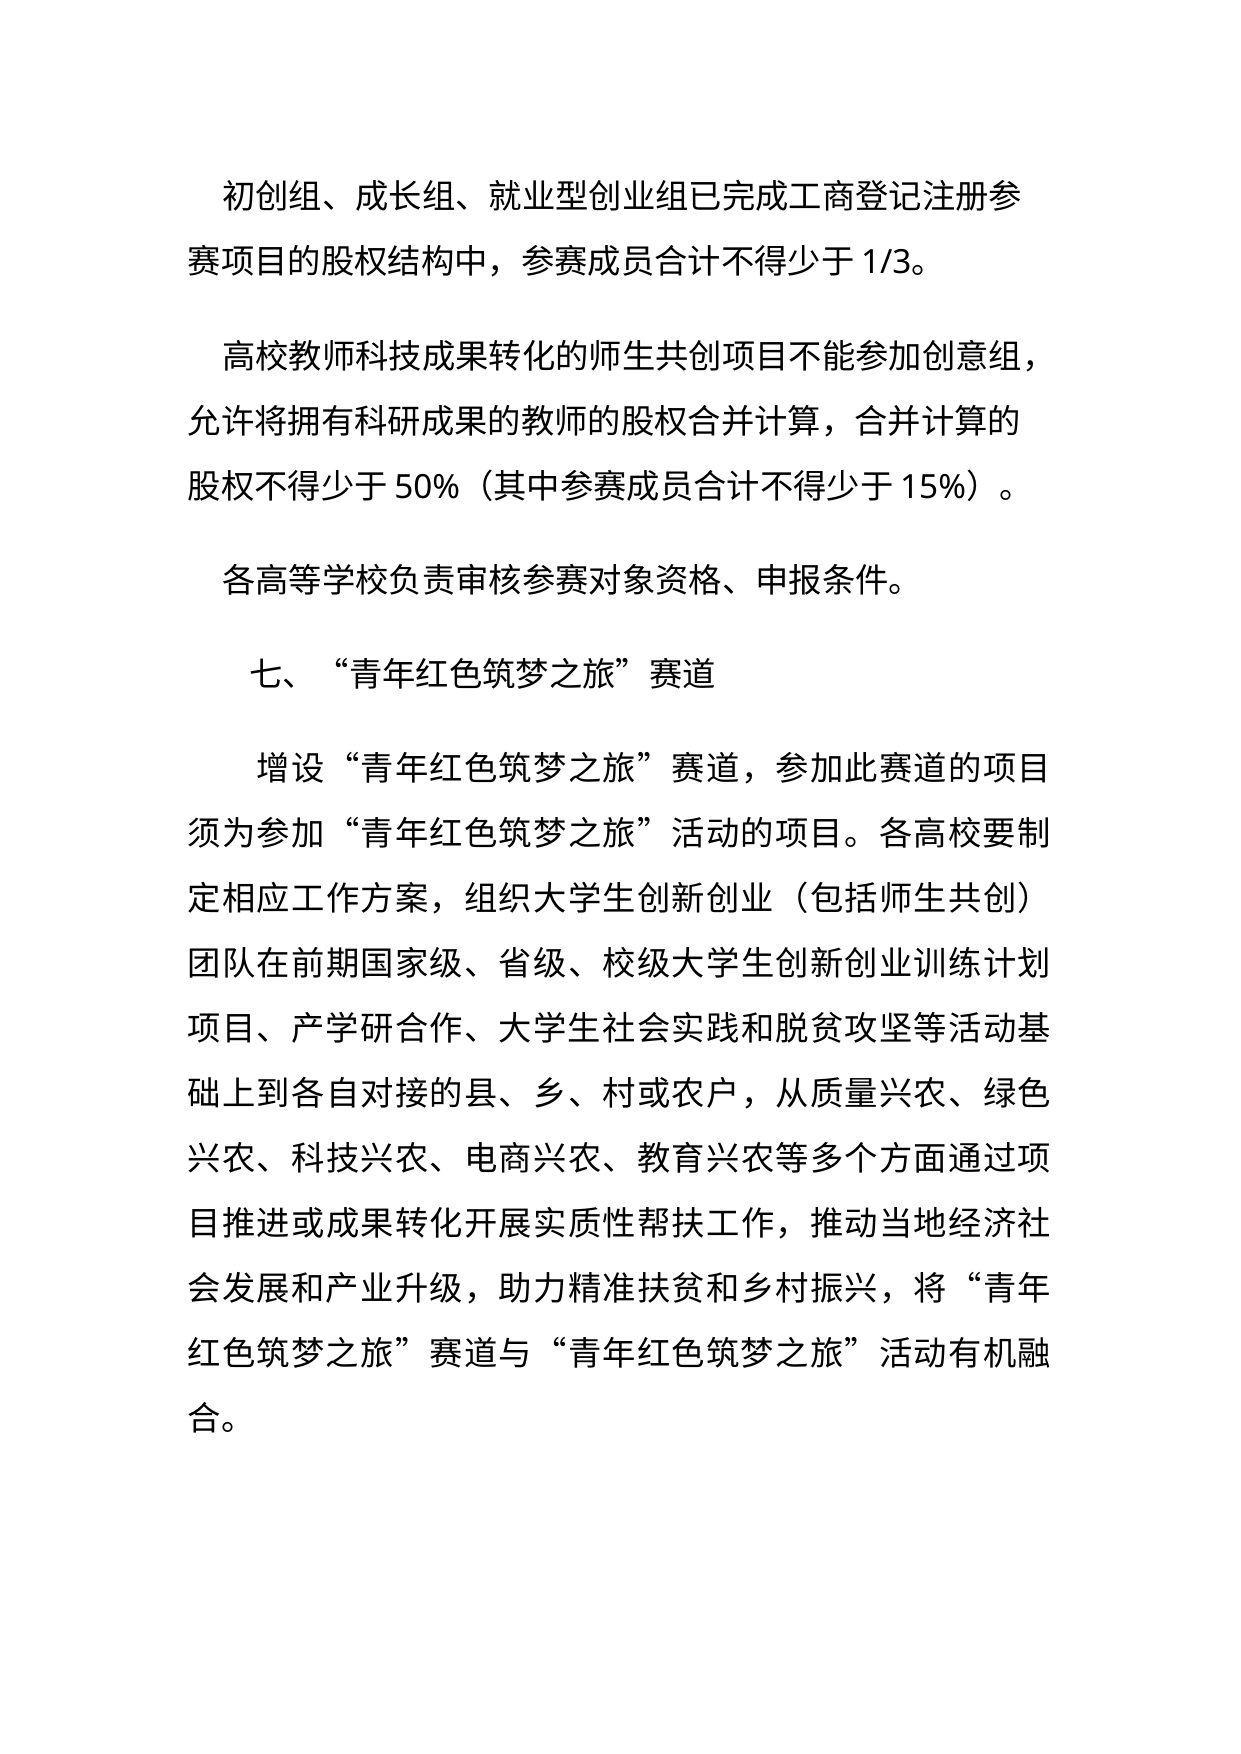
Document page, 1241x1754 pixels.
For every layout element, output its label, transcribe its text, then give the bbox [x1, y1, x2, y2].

text 初创组、成长组、就业型创业组已完成工商登记注册参赛项目的股权结构中，参赛成员合计不得少于1/3。 [187, 162, 1053, 292]
text 增设“青年红色筑梦之旅”赛道，参加此赛道的项目须为参加“青年红色筑梦之旅”活动的项目。各高校要制定相应工作方案，组织大学生创新创业（包括师生共创）团队在前期国家级、省级、校级大学生创新创业训练计划项目、产学研合作、大学生社会实践和脱贫攻坚等活动基础上到各自对接的县、乡、村或农户，从质量兴农、绿色兴农、科技兴农、电商兴农、教育兴农等多个方面通过项目推进或成果转化开展实质性帮扶工作，推动当地经济社会发展和产业升级，助力精准扶贫和乡村振兴，将“青年红色筑梦之旅”赛道与“青年红色筑梦之旅”活动有机融合。 [187, 734, 1053, 1449]
text 七、“青年红色筑梦之旅”赛道 [187, 639, 1053, 704]
text 各高等学校负责审核参赛对象资格、申报条件。 [187, 545, 1053, 610]
text 高校教师科技成果转化的师生共创项目不能参加创意组，允许将拥有科研成果的教师的股权合并计算，合并计算的股权不得少于50%（其中参赛成员合计不得少于15%）。 [187, 321, 1053, 516]
